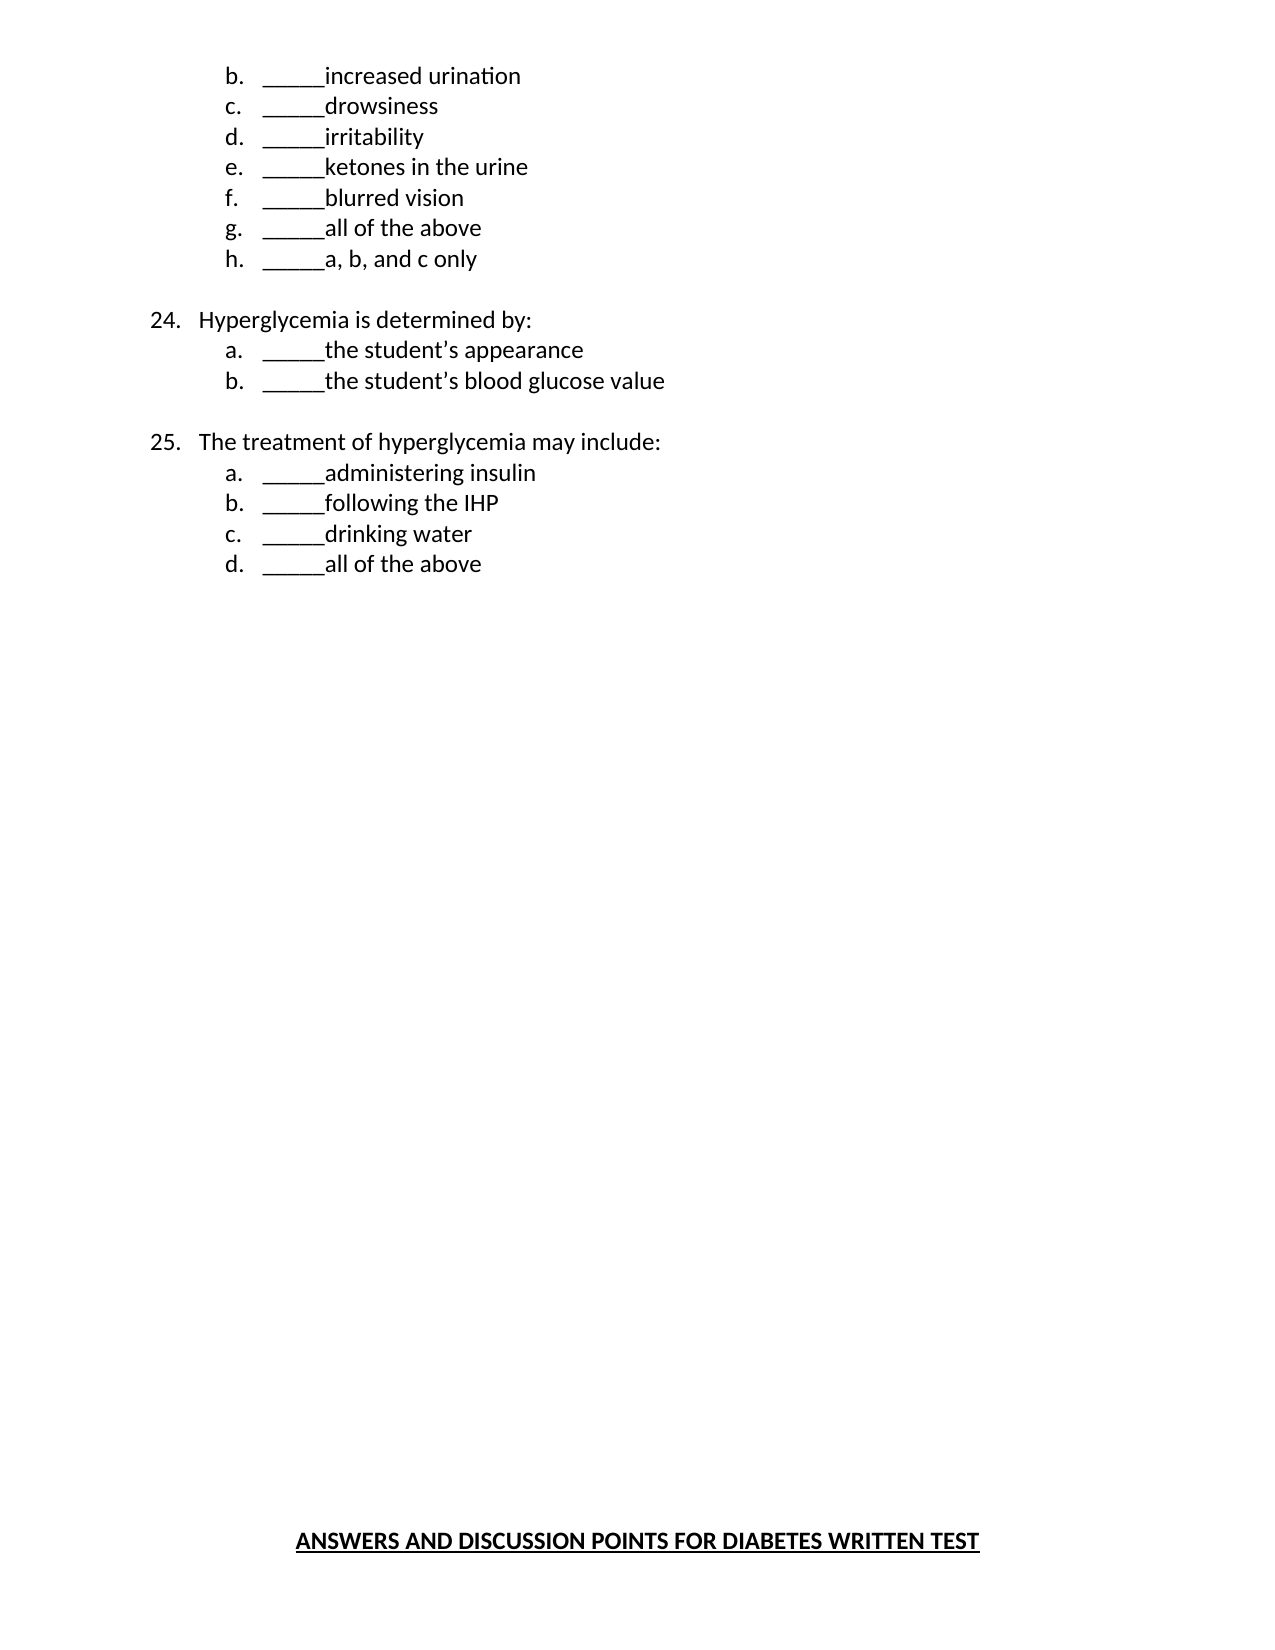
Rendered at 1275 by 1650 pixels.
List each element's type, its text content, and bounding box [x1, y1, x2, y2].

list _____the student’s appearance [225, 335, 1162, 365]
list _____the student’s blood glucose value [225, 365, 1162, 396]
list _____drinking water [225, 518, 1162, 548]
list _____ketones in the urine [225, 152, 1162, 182]
list _____increased urination [225, 60, 1162, 91]
text ANSWERS AND DISCUSSION POINTS FOR DIABETES WRITTEN TEST [112, 1525, 1162, 1556]
list Hyperglycemia is determined by: [150, 304, 1162, 335]
list _____irritability [225, 121, 1162, 152]
list _____blurred vision [225, 182, 1162, 213]
list _____all of the above [225, 213, 1162, 243]
list _____following the IHP [225, 487, 1162, 518]
list _____drowsiness [225, 91, 1162, 121]
list _____a, b, and c only [225, 243, 1162, 274]
list _____administering insulin [225, 457, 1162, 487]
list The treatment of hyperglycemia may include: [150, 426, 1162, 457]
list _____all of the above [225, 548, 1162, 579]
